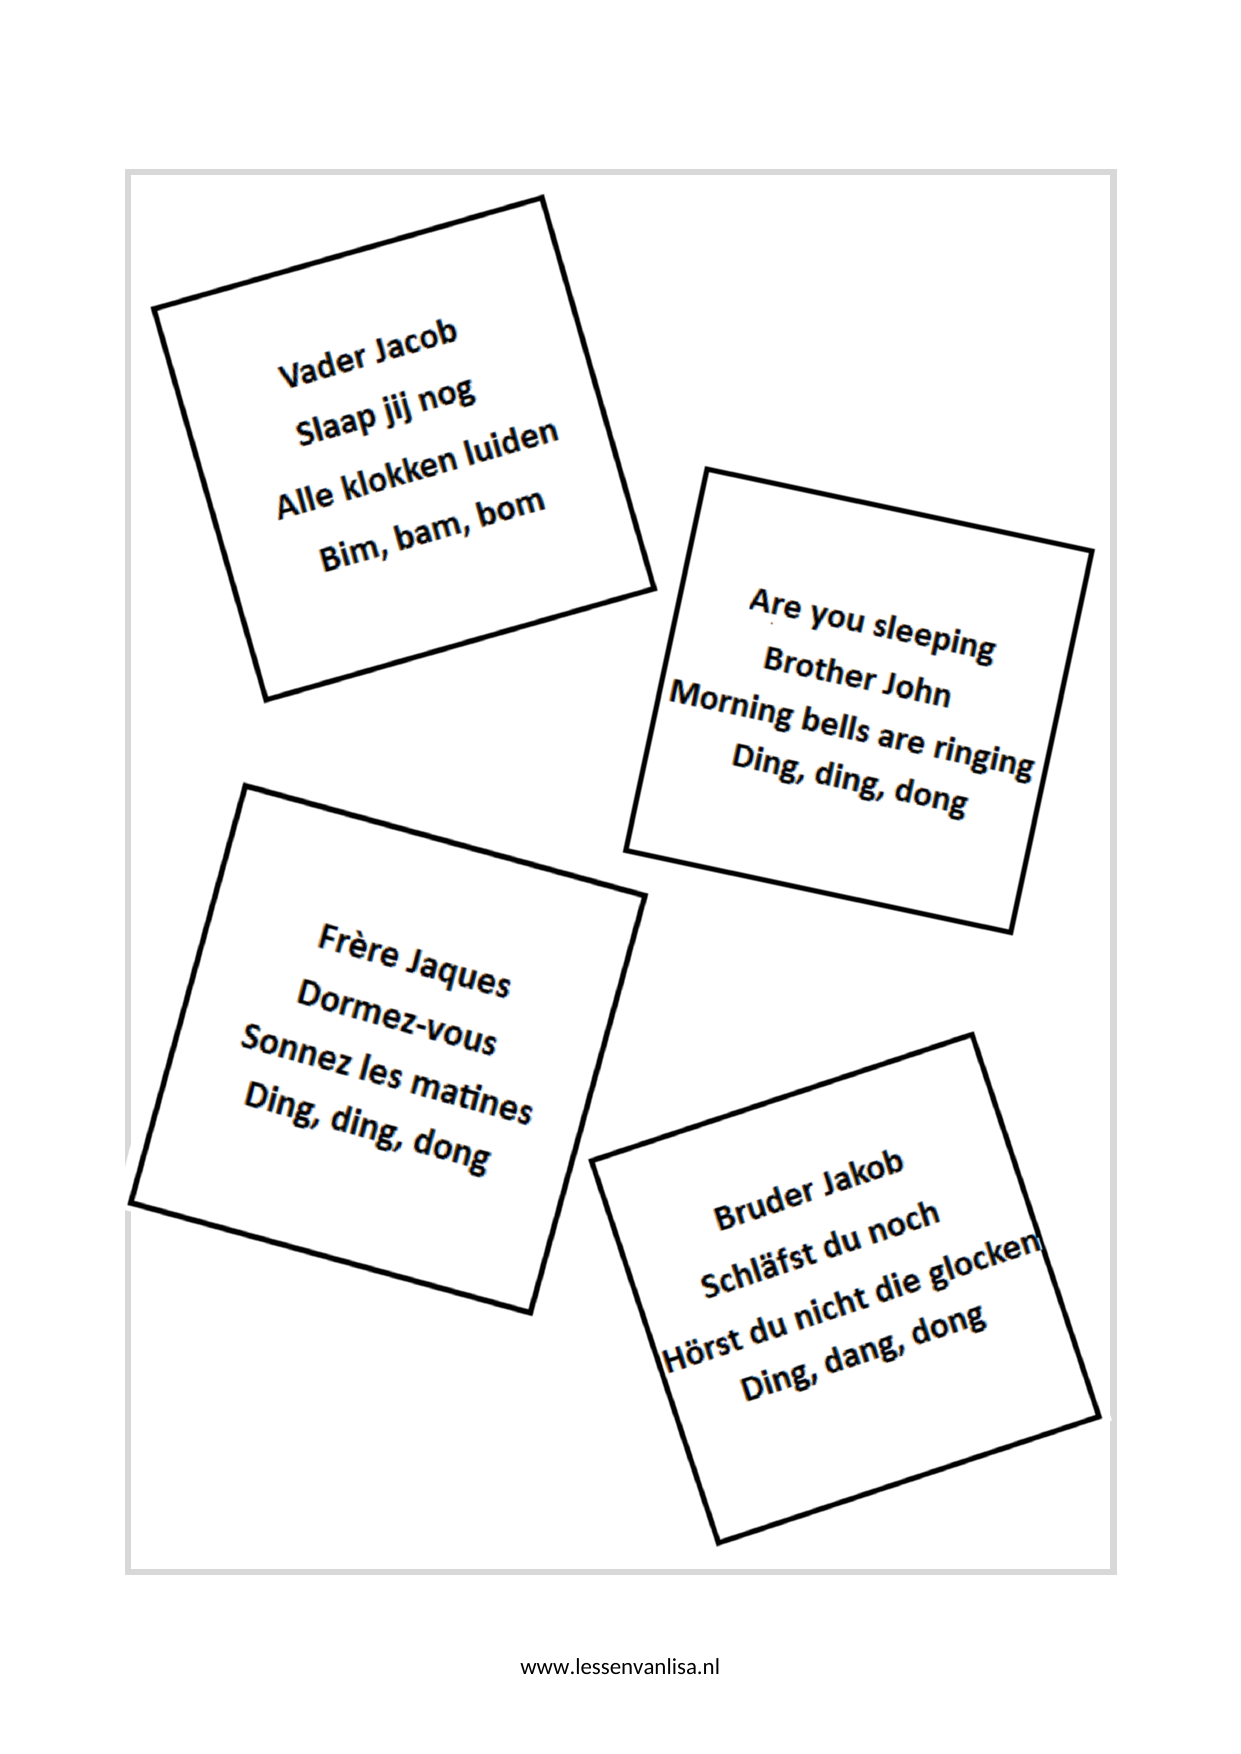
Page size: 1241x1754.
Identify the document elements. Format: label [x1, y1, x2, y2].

picture [145, 187, 1109, 945]
picture [115, 773, 1111, 1552]
